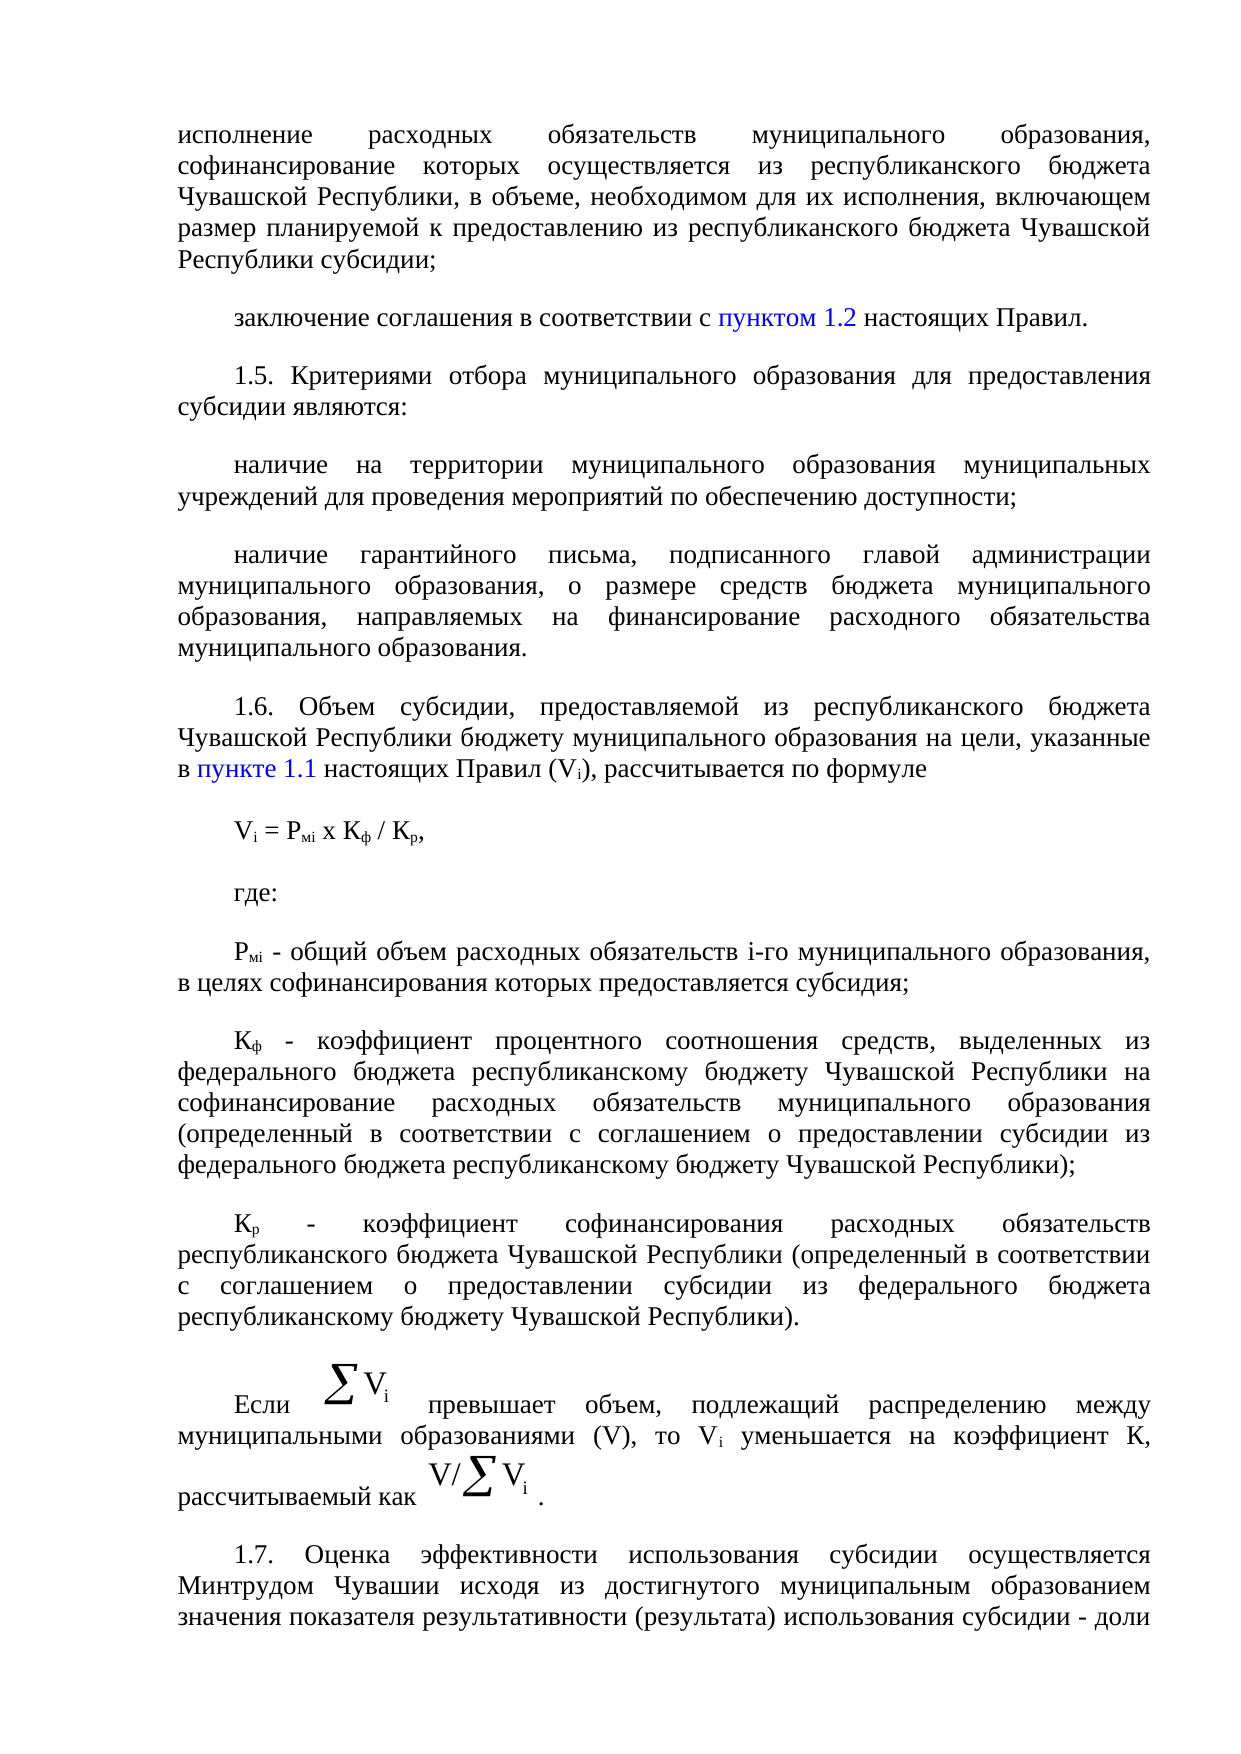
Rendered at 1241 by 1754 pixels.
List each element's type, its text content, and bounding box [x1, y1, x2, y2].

text Кф - коэффициент процентного соотношения средств, выделенных из федерального бюджета республиканскому бюджету Чувашской Республики на софинансирование расходных обязательств муниципального образования (определенный в соответствии с соглашением о предоставлении субсидии из федерального бюджета республиканскому бюджету Чувашской Республики); [177, 1024, 1152, 1180]
text Vi = Pмi x Кф / Кр, [177, 814, 1152, 845]
text наличие на территории муниципального образования муниципальных учреждений для проведения мероприятий по обеспечению доступности; [177, 448, 1152, 511]
text Pмi - общий объем расходных обязательств i-го муниципального образования, в целях софинансирования которых предоставляется субсидия; [177, 935, 1152, 997]
text где: [177, 876, 1152, 908]
text 1.5. Критериями отбора муниципального образования для предоставления субсидии являются: [177, 359, 1152, 421]
text Если превышает объем, подлежащий распределению между муниципальными образованиями (V), то Vi уменьшается на коэффициент К, рассчитываемый как . [177, 1358, 1152, 1511]
text Кр - коэффициент софинансирования расходных обязательств республиканского бюджета Чувашской Республики (определенный в соответствии с соглашением о предоставлении субсидии из федерального бюджета республиканскому бюджету Чувашской Республики). [177, 1207, 1152, 1331]
text наличие гарантийного письма, подписанного главой администрации муниципального образования, о размере средств бюджета муниципального образования, направляемых на финансирование расходного обязательства муниципального образования. [177, 538, 1152, 662]
text 1.6. Объем субсидии, предоставляемой из республиканского бюджета Чувашской Республики бюджету муниципального образования на цели, указанные в пункте 1.1 настоящих Правил (Vi), рассчитывается по формуле [177, 689, 1152, 783]
text заключение соглашения в соответствии с пунктом 1.2 настоящих Правил. [177, 301, 1152, 332]
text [177, 1538, 1152, 1631]
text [177, 118, 1152, 274]
